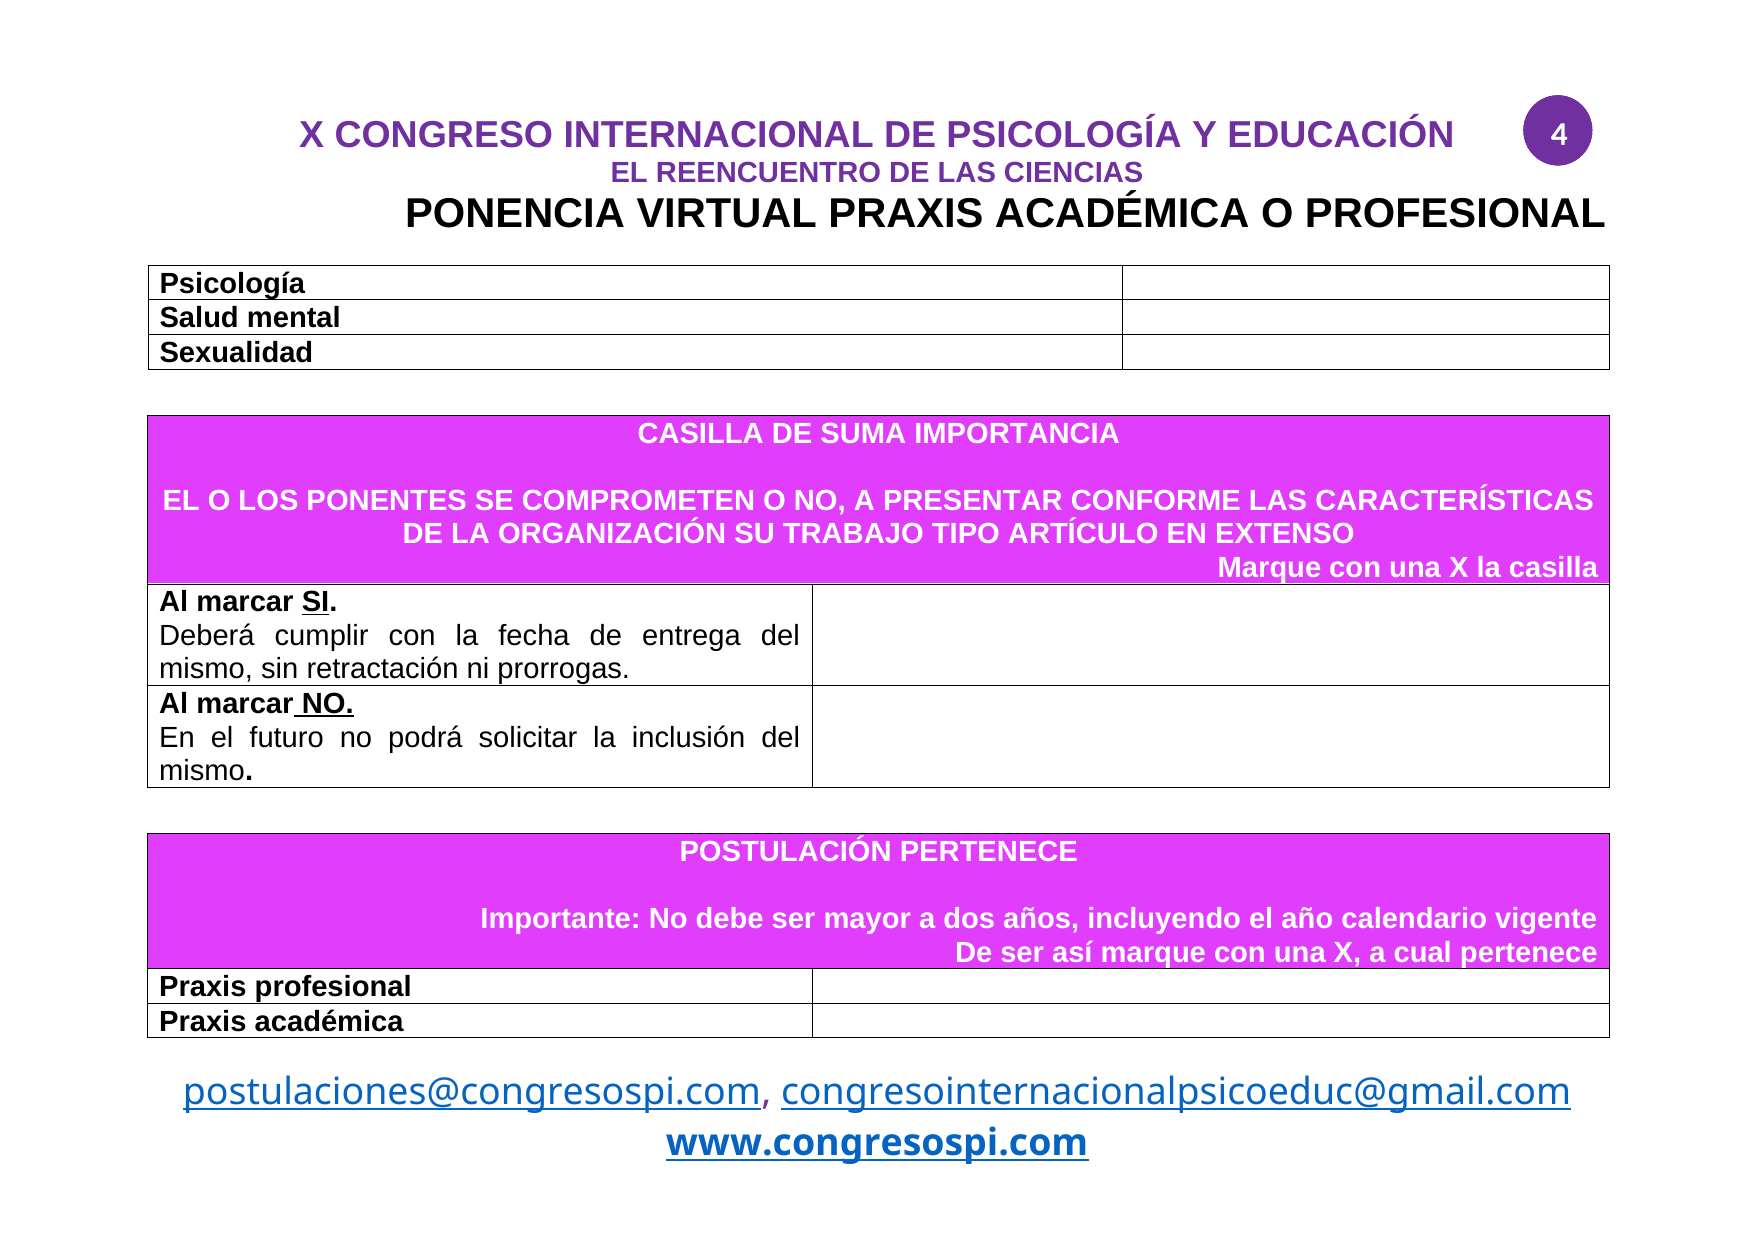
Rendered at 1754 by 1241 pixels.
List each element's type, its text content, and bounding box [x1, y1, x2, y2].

table_header CASILLA DE SUMA IMPORTANCIA EL O LOS PONENTES SE COMPROMETEN O NO, A PRESENTAR CONFORME LAS CARACTERÍSTICAS DE LA ORGANIZACIÓN SU TRABAJO TIPO ARTÍCULO EN EXTENSO Marque con una X la casilla [148, 416, 1609, 583]
table_cell Sexualidad [149, 335, 1122, 368]
table_cell Praxis profesional [148, 969, 812, 1003]
table_cell Psicología [149, 266, 1122, 299]
table_cell [1123, 266, 1609, 299]
table_cell [813, 969, 1609, 1003]
table_cell [1123, 300, 1609, 334]
table_cell Al marcar SI. Deberá cumplir con la fecha de entrega del mismo, sin retractación ni prorrogas. [148, 585, 812, 685]
table_header POSTULACIÓN PERTENECE Importante: No debe ser mayor a dos años, incluyendo el año calendario vigente De ser así marque con una X, a cual pertenece [148, 834, 1609, 968]
table_cell Al marcar NO. En el futuro no podrá solicitar la inclusión del mismo. [148, 686, 812, 787]
table_cell [813, 686, 1609, 787]
table_cell [813, 585, 1609, 685]
table_cell Salud mental [149, 300, 1122, 334]
table_cell [1123, 335, 1609, 368]
table_cell Praxis académica [148, 1004, 812, 1037]
table_cell [813, 1004, 1609, 1037]
